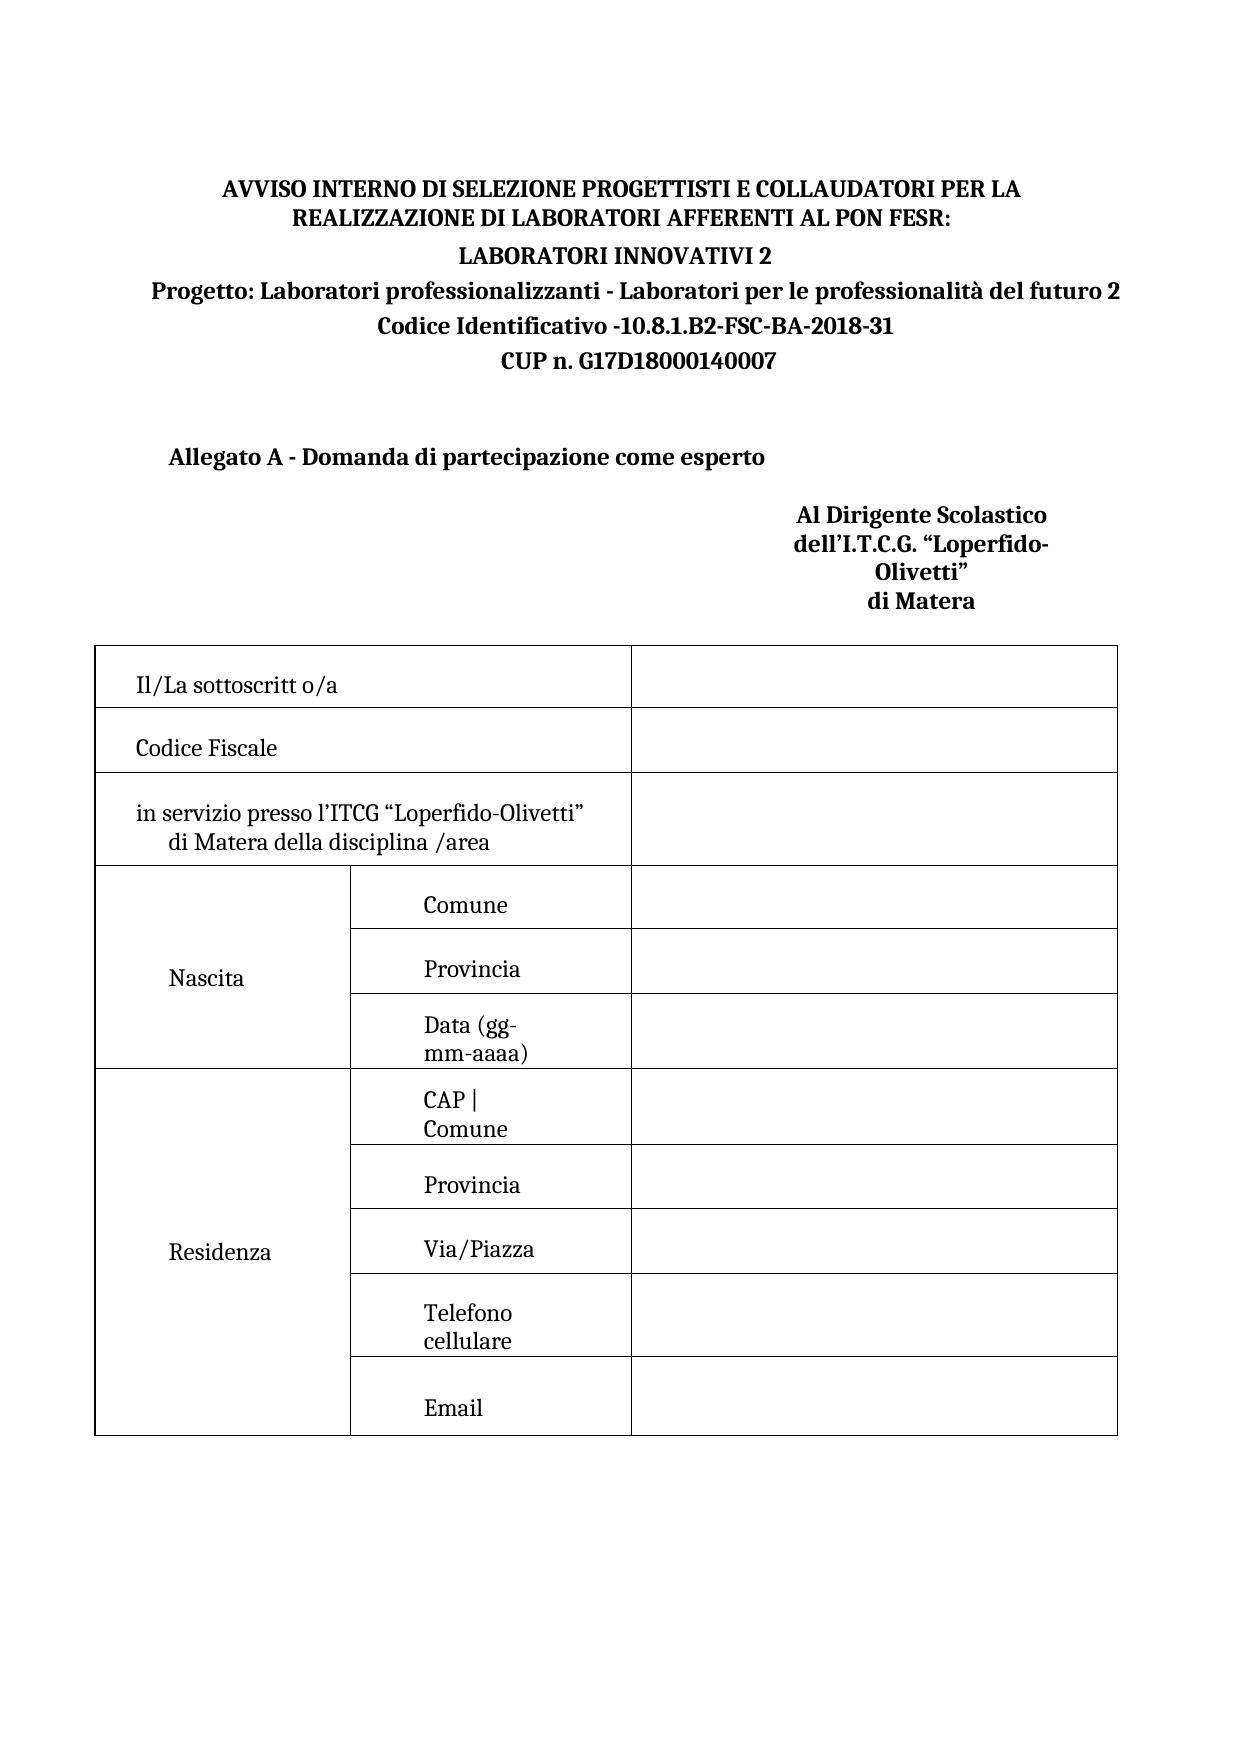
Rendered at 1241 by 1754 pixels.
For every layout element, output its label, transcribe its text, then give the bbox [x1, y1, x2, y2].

table_header [632, 646, 1117, 707]
table_cell [632, 1209, 1117, 1273]
table_cell [632, 1145, 1117, 1208]
table_cell Provincia [351, 1145, 631, 1208]
table_cell [632, 866, 1117, 928]
table_cell [632, 994, 1117, 1068]
subtitle AVVISO INTERNO DI SELEZIONE PROGETTISTI E COLLAUDATORI PER LA REALIZZAZIONE DI LABORATORI AFFERENTI AL PON FESR: [168, 175, 1075, 233]
table_cell [632, 1069, 1117, 1144]
table_header Il/La sottoscritt o/a [96, 646, 631, 707]
table_cell [632, 773, 1117, 865]
table_cell Data (gg-mm-aaaa) [351, 994, 631, 1068]
text Allegato A - Domanda di partecipazione come esperto [168, 443, 1075, 472]
text Al Dirigente Scolastico [768, 501, 1075, 529]
text Progetto: Laboratori professionalizzanti - Laboratori per le professionalità del futuro 2 [134, 277, 1138, 306]
table_cell Residenza [96, 1069, 350, 1435]
table_cell [632, 929, 1117, 992]
text CUP n. G17D18000140007 [134, 347, 1138, 376]
table_cell [632, 1274, 1117, 1356]
table_cell Provincia [351, 929, 631, 992]
subtitle LABORATORI INNOVATIVI 2 [136, 242, 1094, 271]
table_cell Email [351, 1357, 631, 1435]
table_cell [632, 1357, 1117, 1435]
text Codice Identificativo -10.8.1.B2-FSC-BA-2018-31 [134, 312, 1138, 341]
table_cell CAP | Comune [351, 1069, 631, 1144]
text di Matera [768, 587, 1075, 616]
table_cell in servizio presso l’ITCG “Loperfido-Olivetti” di Matera della disciplina /area [96, 773, 631, 865]
table_cell [632, 708, 1117, 772]
table_cell Via/Piazza [351, 1209, 631, 1273]
table_cell Codice Fiscale [96, 708, 631, 772]
table_cell Telefono cellulare [351, 1274, 631, 1356]
table_cell Nascita [96, 866, 350, 1068]
text dell’I.T.C.G. “Loperfido-Olivetti” [768, 529, 1075, 587]
table_cell Comune [351, 866, 631, 928]
